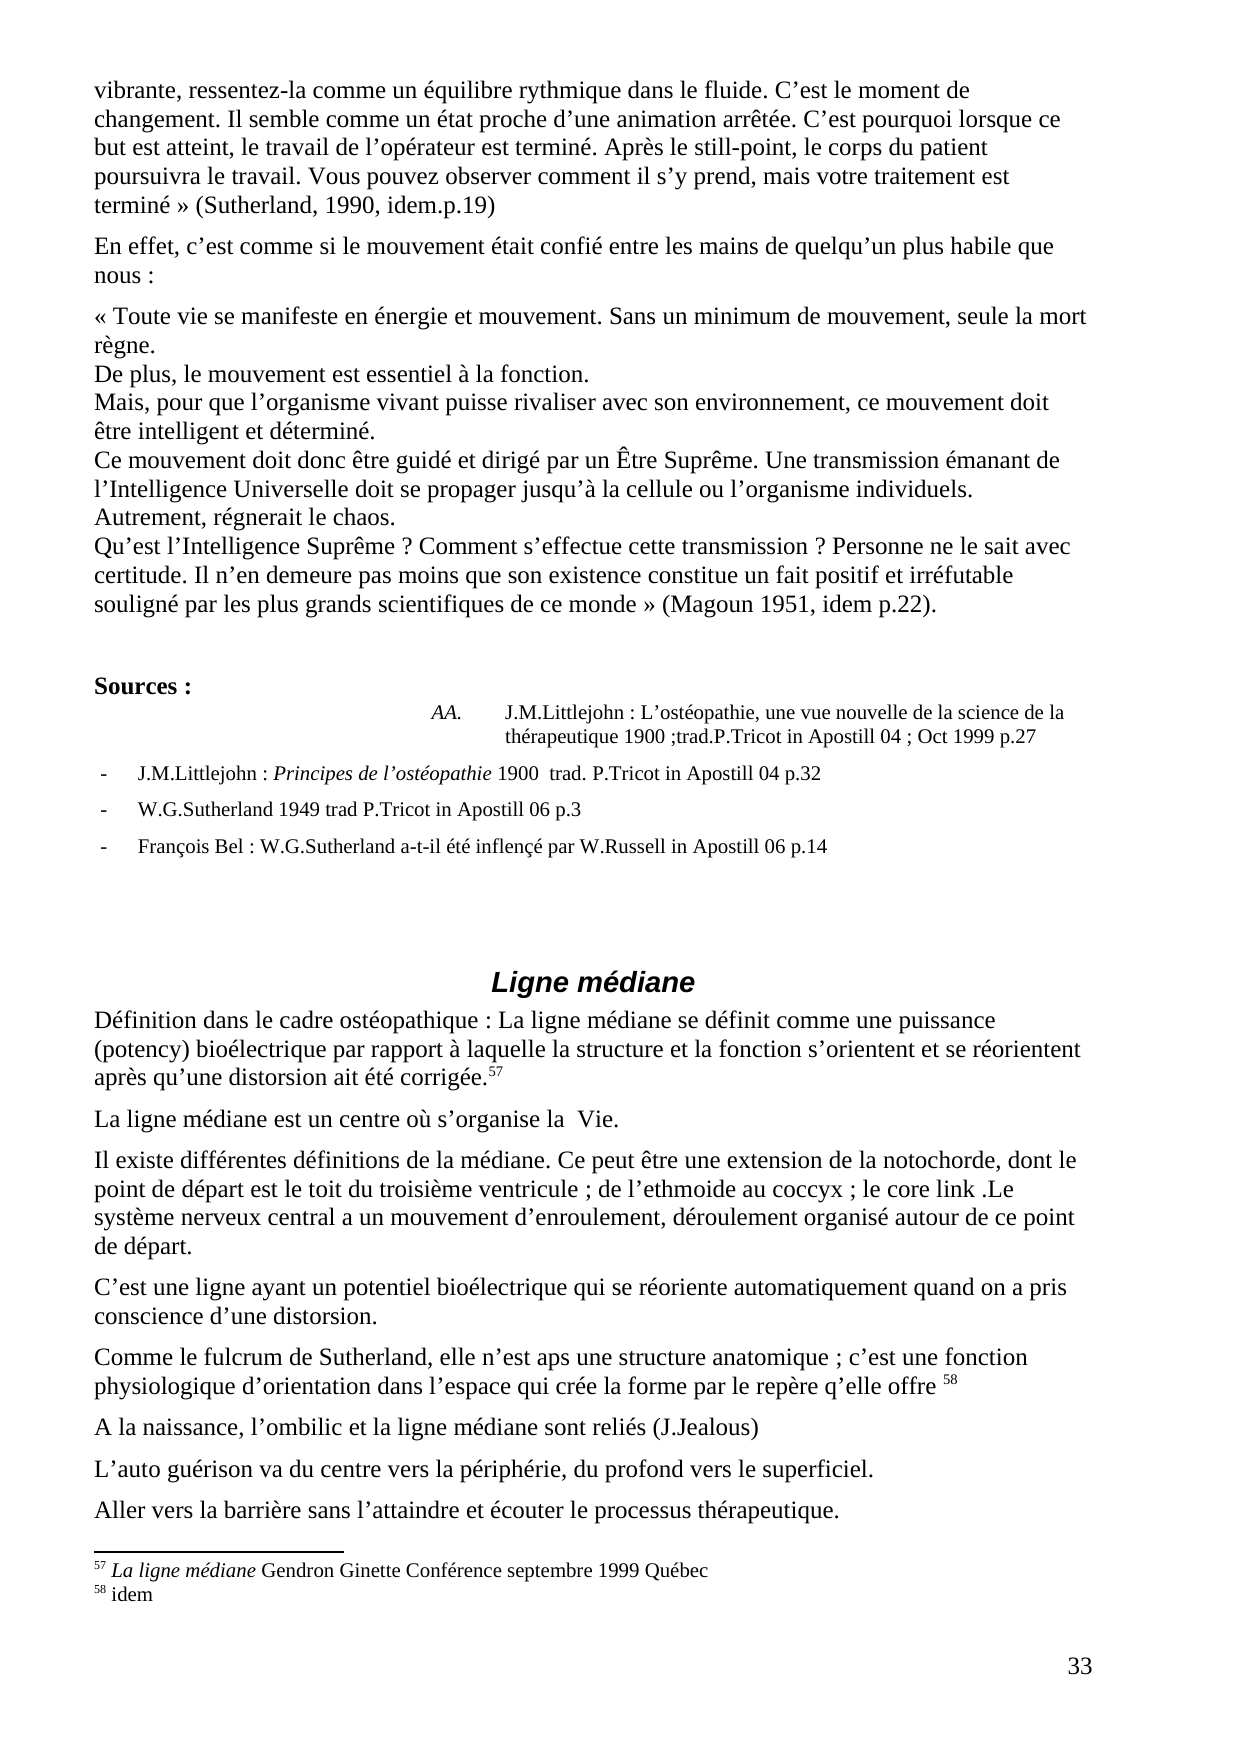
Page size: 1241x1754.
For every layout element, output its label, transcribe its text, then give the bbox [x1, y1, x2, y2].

list François Bel : W.G.Sutherland a-t-il été inflençé par W.Russell in Apostill 06 p.14 [100, 834, 1092, 858]
text De plus, le mouvement est essentiel à la fonction. [94, 359, 1092, 387]
subtitle Ligne médiane [94, 965, 1092, 999]
text Comme le fulcrum de Sutherland, elle n’est aps une structure anatomique ; c’est une fonction physiologique d’orientation dans l’espace qui crée la forme par le repère q’elle offre [94, 1342, 1092, 1400]
list J.M.Littlejohn : Principes de l’ostéopathie 1900 trad. P.Tricot in Apostill 04 p.32 [100, 761, 1092, 784]
text Il existe différentes définitions de la médiane. Ce peut être une extension de la notochorde, dont le point de départ est le toit du troisième ventricule ; de l’ethmoide au coccyx ; le core link .Le système nerveux central a un mouvement d’enroulement, déroulement organisé autour de ce point de départ. [94, 1145, 1092, 1260]
text Qu’est l’Intelligence Suprême ? Comment s’effectue cette transmission ? Personne ne le sait avec certitude. Il n’en demeure pas moins que son existence constitue un fait positif et irréfutable souligné par les plus grands scientifiques de ce monde » (Magoun 1951, idem p.22). [94, 531, 1092, 617]
text Ce mouvement doit donc être guidé et dirigé par un Être Suprême. Une transmission émanant de l’Intelligence Universelle doit se propager jusqu’à la cellule ou l’organisme individuels. Autrement, régnerait le chaos. [94, 445, 1092, 531]
text C’est une ligne ayant un potentiel bioélectrique qui se réoriente automatiquement quand on a pris conscience d’une distorsion. [94, 1272, 1092, 1330]
list J.M.Littlejohn : L’ostéopathie, une vue nouvelle de la science de la thérapeutique 1900 ;trad.P.Tricot in Apostill 04 ; Oct 1999 p.27 [431, 700, 1092, 748]
text Définition dans le cadre ostéopathique : La ligne médiane se définit comme une puissance (potency) bioélectrique par rapport à laquelle la structure et la fonction s’orientent et se réorientent après qu’une distorsion ait été corrigée. [94, 1005, 1092, 1091]
text « Toute vie se manifeste en énergie et mouvement. Sans un minimum de mouvement, seule la mort règne. [94, 301, 1092, 359]
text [94, 75, 1092, 219]
text A la naissance, l’ombilic et la ligne médiane sont reliés (J.Jealous) [94, 1412, 1092, 1441]
text Sources : [94, 671, 1092, 700]
text L’auto guérison va du centre vers la périphérie, du profond vers le superficiel. [94, 1454, 1092, 1482]
text Mais, pour que l’organisme vivant puisse rivaliser avec son environnement, ce mouvement doit être intelligent et déterminé. [94, 387, 1092, 445]
text La ligne médiane est un centre où s’organise la Vie. [94, 1104, 1092, 1132]
text En effet, c’est comme si le mouvement était confié entre les mains de quelqu’un plus habile que nous : [94, 231, 1092, 289]
list W.G.Sutherland 1949 trad P.Tricot in Apostill 06 p.3 [100, 797, 1092, 821]
text Aller vers la barrière sans l’attaindre et écouter le processus thérapeutique. [94, 1495, 1092, 1524]
